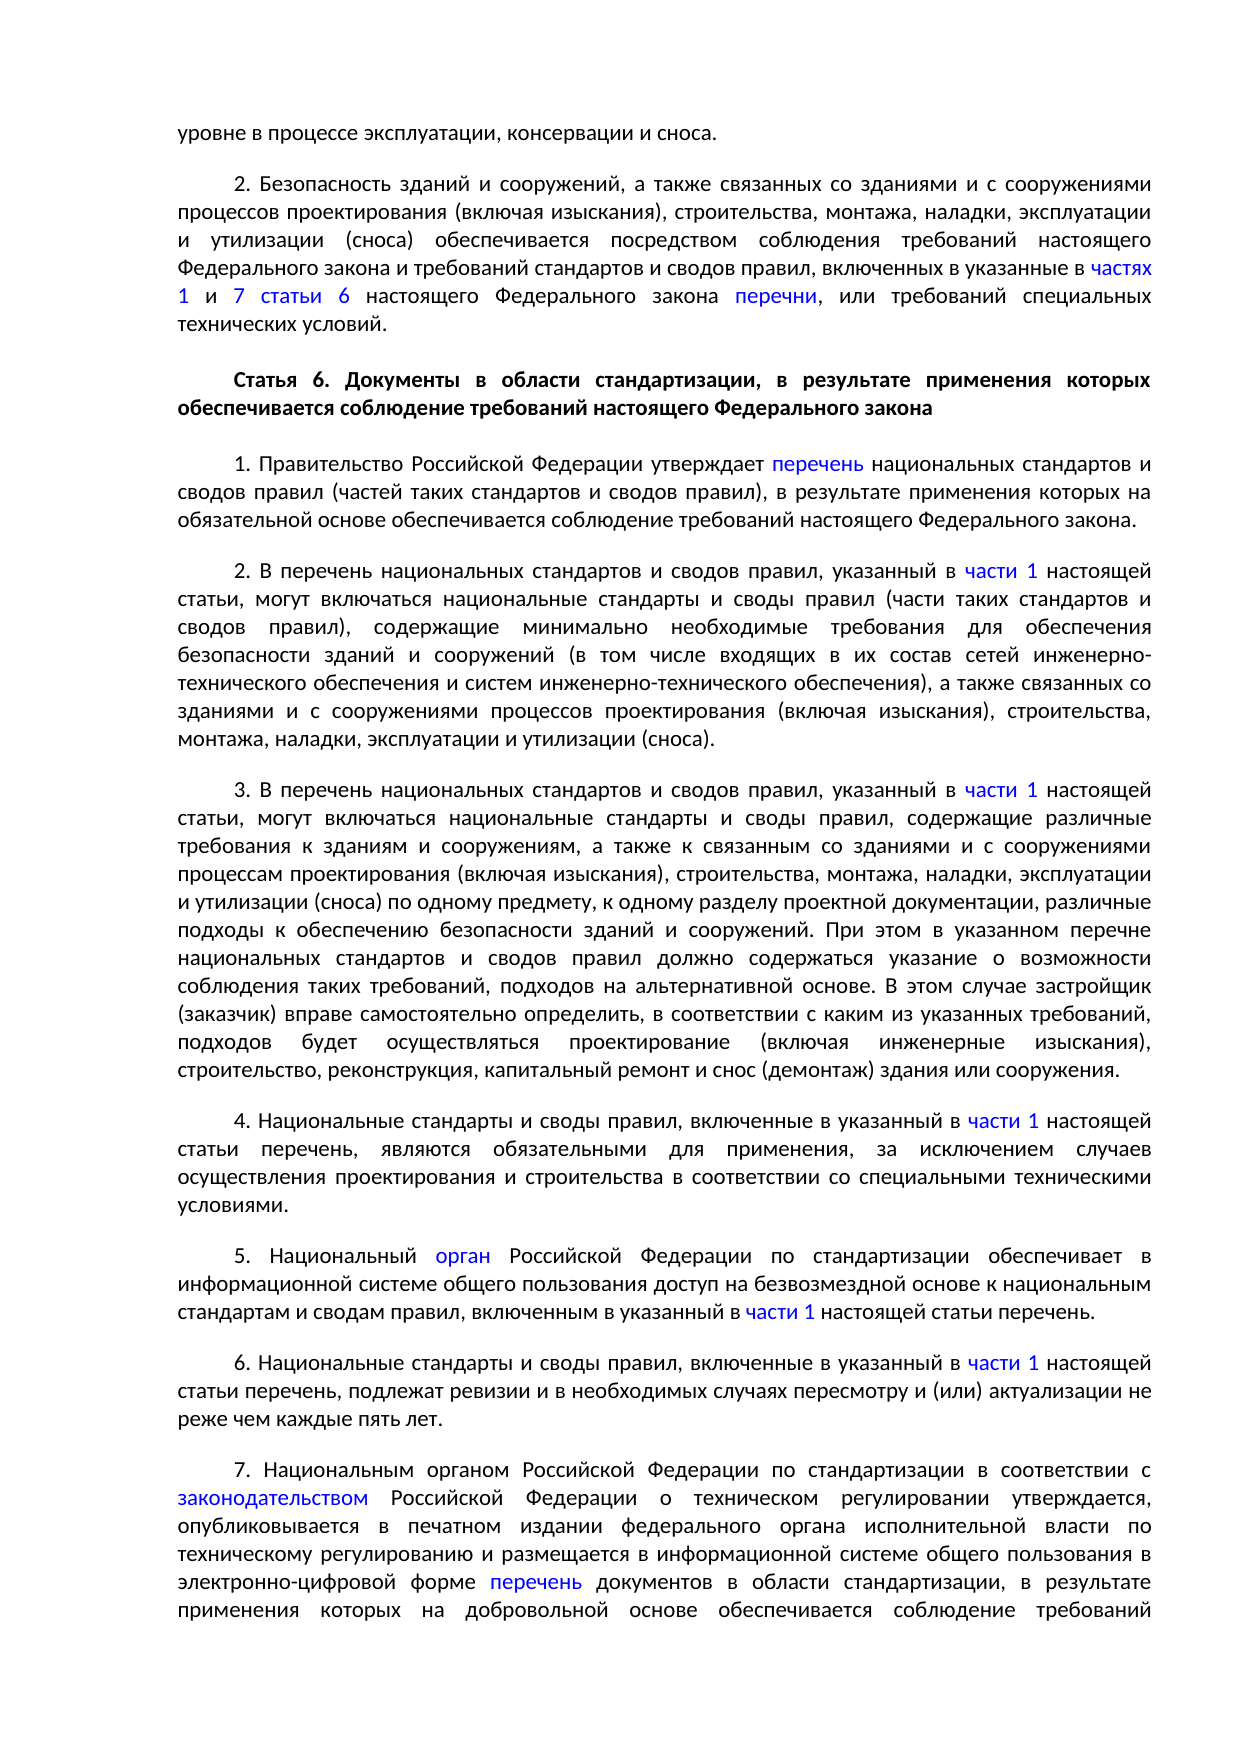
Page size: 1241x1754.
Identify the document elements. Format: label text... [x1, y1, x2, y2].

text 3. В перечень национальных стандартов и сводов правил, указанный в части 1 настоящей статьи, могут включаться национальные стандарты и своды правил, содержащие различные требования к зданиям и сооружениям, а также к связанным со зданиями и с сооружениями процессам проектирования (включая изыскания), строительства, монтажа, наладки, эксплуатации и утилизации (сноса) по одному предмету, к одному разделу проектной документации, различные подходы к обеспечению безопасности зданий и сооружений. При этом в указанном перечне национальных стандартов и сводов правил должно содержаться указание о возможности соблюдения таких требований, подходов на альтернативной основе. В этом случае застройщик (заказчик) вправе самостоятельно определить, в соответствии с каким из указанных требований, подходов будет осуществляться проектирование (включая инженерные изыскания), строительство, реконструкция, капитальный ремонт и снос (демонтаж) здания или сооружения. [177, 775, 1152, 1083]
text 5. Национальный орган Российской Федерации по стандартизации обеспечивает в информационной системе общего пользования доступ на безвозмездной основе к национальным стандартам и сводам правил, включенным в указанный в части 1 настоящей статьи перечень. [177, 1241, 1152, 1326]
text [177, 118, 1152, 146]
title Статья 6. Документы в области стандартизации, в результате применения которых обеспечивается соблюдение требований настоящего Федерального закона [177, 365, 1152, 421]
text 6. Национальные стандарты и своды правил, включенные в указанный в части 1 настоящей статьи перечень, подлежат ревизии и в необходимых случаях пересмотру и (или) актуализации не реже чем каждые пять лет. [177, 1348, 1152, 1432]
text 4. Национальные стандарты и своды правил, включенные в указанный в части 1 настоящей статьи перечень, являются обязательными для применения, за исключением случаев осуществления проектирования и строительства в соответствии со специальными техническими условиями. [177, 1106, 1152, 1218]
text 2. В перечень национальных стандартов и сводов правил, указанный в части 1 настоящей статьи, могут включаться национальные стандарты и своды правил (части таких стандартов и сводов правил), содержащие минимально необходимые требования для обеспечения безопасности зданий и сооружений (в том числе входящих в их состав сетей инженерно-технического обеспечения и систем инженерно-технического обеспечения), а также связанных со зданиями и с сооружениями процессов проектирования (включая изыскания), строительства, монтажа, наладки, эксплуатации и утилизации (сноса). [177, 556, 1152, 752]
text 1. Правительство Российской Федерации утверждает перечень национальных стандартов и сводов правил (частей таких стандартов и сводов правил), в результате применения которых на обязательной основе обеспечивается соблюдение требований настоящего Федерального закона. [177, 449, 1152, 533]
text 2. Безопасность зданий и сооружений, а также связанных со зданиями и с сооружениями процессов проектирования (включая изыскания), строительства, монтажа, наладки, эксплуатации и утилизации (сноса) обеспечивается посредством соблюдения требований настоящего Федерального закона и требований стандартов и сводов правил, включенных в указанные в частях 1 и 7 статьи 6 настоящего Федерального закона перечни, или требований специальных технических условий. [177, 169, 1152, 337]
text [177, 1455, 1152, 1623]
